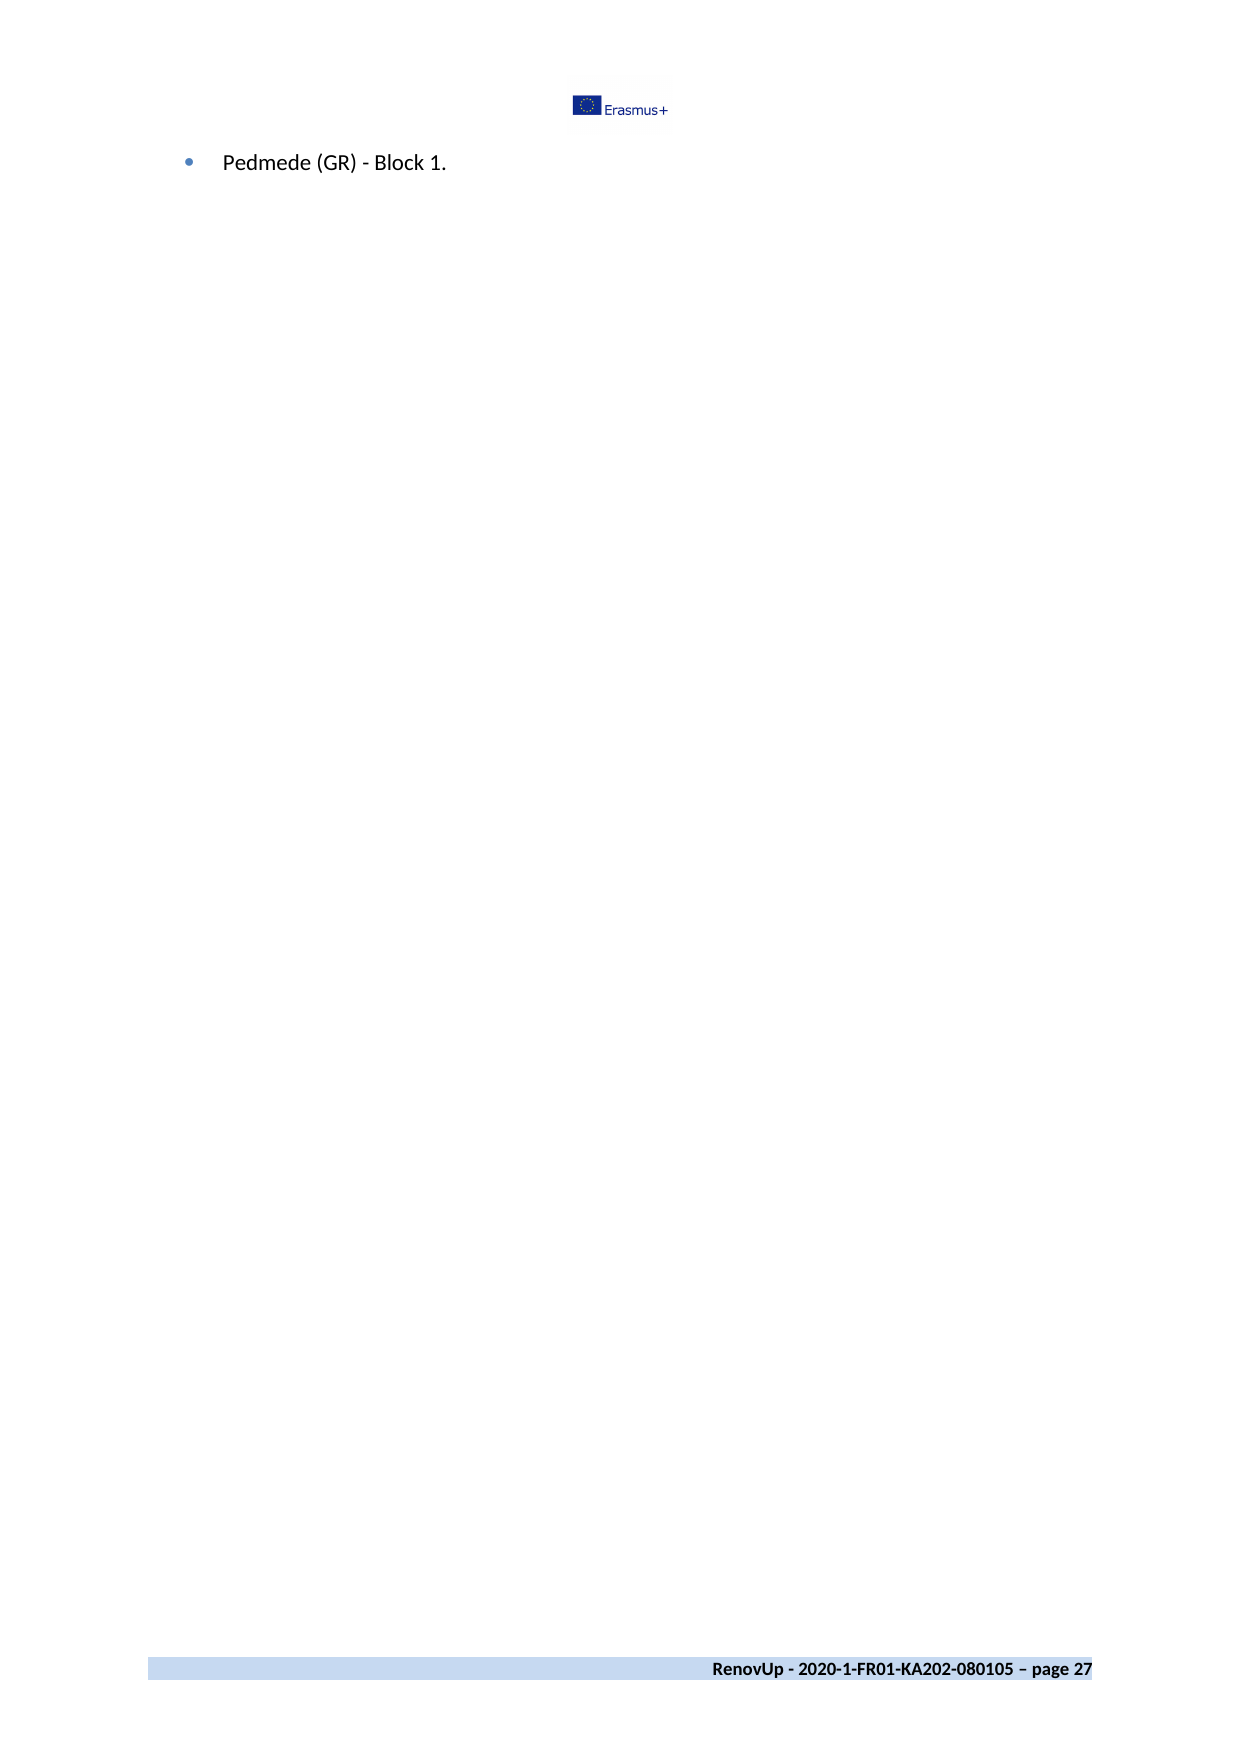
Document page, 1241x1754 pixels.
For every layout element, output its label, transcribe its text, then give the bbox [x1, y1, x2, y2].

picture [567, 75, 673, 135]
list Pedmede (GR) - Block 1. [185, 148, 1092, 176]
